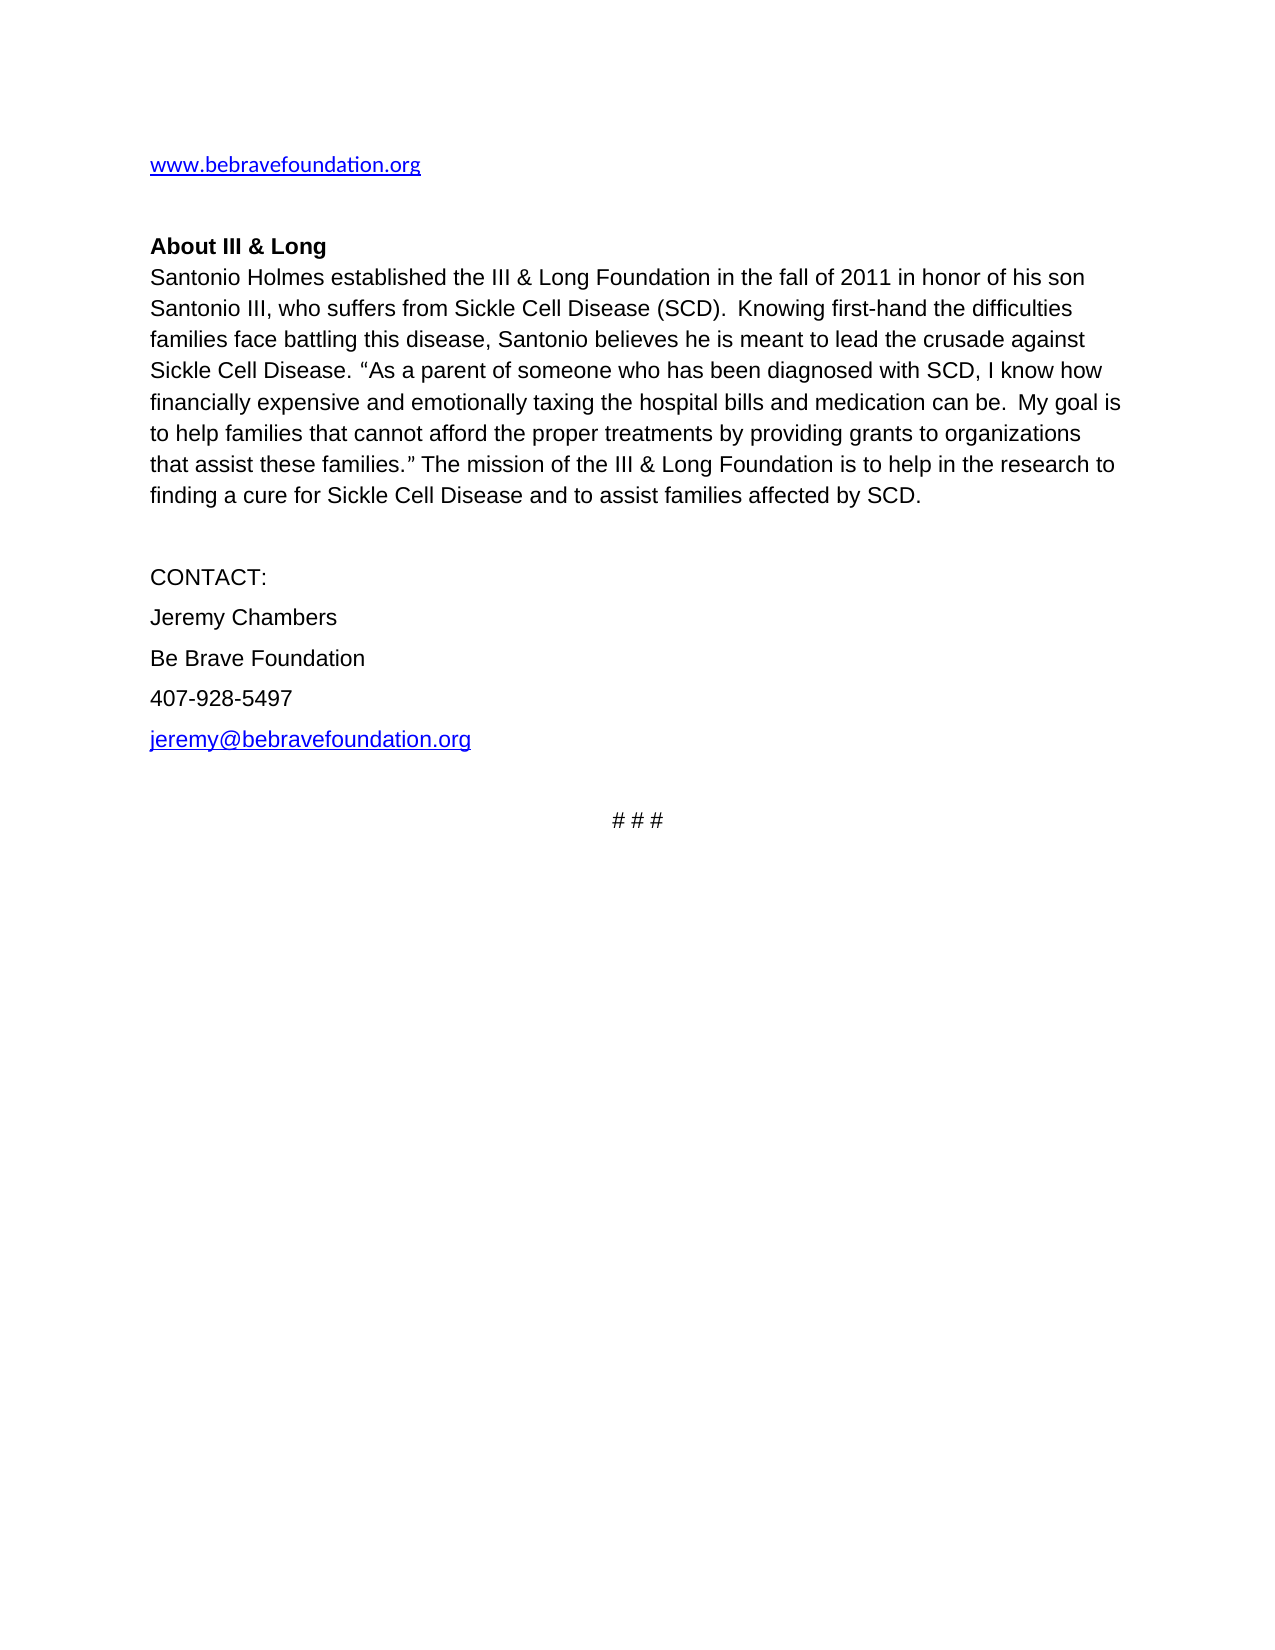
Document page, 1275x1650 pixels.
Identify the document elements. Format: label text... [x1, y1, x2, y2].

text www.bebravefoundation.org [150, 150, 1125, 178]
text jeremy@bebravefoundation.org [150, 726, 1125, 752]
text Jeremy Chambers [150, 604, 1125, 630]
text # # # [150, 807, 1125, 833]
text Be Brave Foundation [150, 645, 1125, 671]
text CONTACT: [150, 563, 1125, 590]
text About III & Long Santonio Holmes established the III & Long Foundation in the fall of 2011 in honor of his son Santonio III, who suffers from Sickle Cell Disease (SCD). Knowing first-hand the difficulties families face battling this disease, Santonio believes he is meant to lead the crusade against Sickle Cell Disease. “As a parent of someone who has been diagnosed with SCD, I know how financially expensive and emotionally taxing the hospital bills and medication can be. My goal is to help families that cannot afford the proper treatments by providing grants to organizations that assist these families.” The mission of the III & Long Foundation is to help in the research to finding a cure for Sickle Cell Disease and to assist families affected by SCD. [150, 233, 1125, 508]
text 407-928-5497 [150, 685, 1125, 712]
